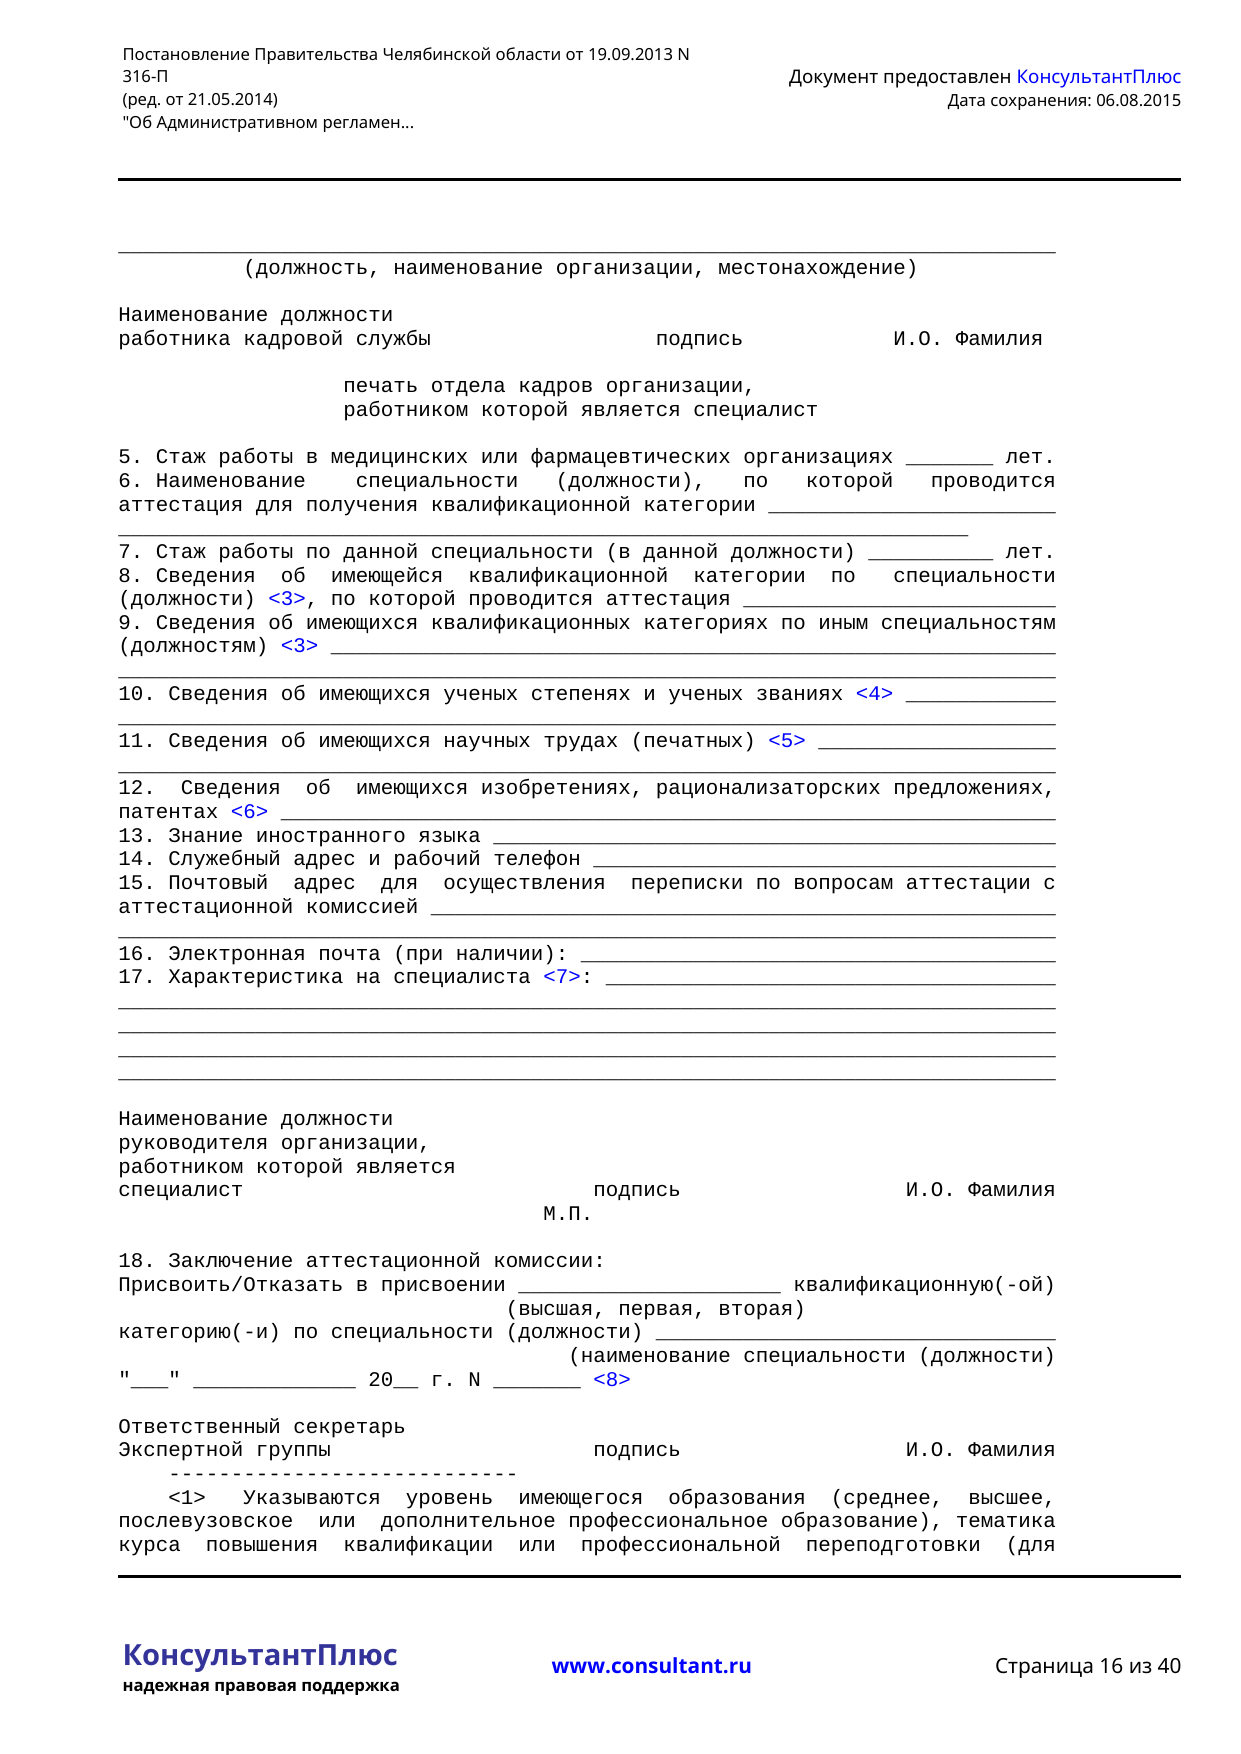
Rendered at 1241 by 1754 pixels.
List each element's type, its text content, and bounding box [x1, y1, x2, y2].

text 11. Сведения об имеющихся научных трудах (печатных) <5> ___________________ [118, 730, 1181, 754]
text 18. Заключение аттестационной комиссии: [118, 1250, 1181, 1274]
text <1> Указываются уровень имеющегося образования (среднее, высшее, [118, 1487, 1181, 1510]
text Присвоить/Отказать в присвоении _____________________ квалификационную(-ой) [118, 1274, 1181, 1298]
text ---------------------------- [118, 1463, 1181, 1487]
text 16. Электронная почта (при наличии): ______________________________________ [118, 943, 1181, 967]
text ___________________________________________________________________________ [118, 1037, 1181, 1061]
text патентах <6> ______________________________________________________________ [118, 801, 1181, 825]
text ____________________________________________________________________ [118, 517, 1181, 541]
text 8. Сведения об имеющейся квалификационной категории по специальности [118, 564, 1181, 588]
text специалист подпись И.О. Фамилия [118, 1179, 1181, 1203]
text ___________________________________________________________________________ [118, 754, 1181, 777]
text 10. Сведения об имеющихся ученых степенях и ученых званиях <4> ____________ [118, 683, 1181, 706]
text ___________________________________________________________________________ [118, 706, 1181, 730]
text ___________________________________________________________________________ [118, 1014, 1181, 1037]
text 15. Почтовый адрес для осуществления переписки по вопросам аттестации с [118, 872, 1181, 896]
text Экспертной группы подпись И.О. Фамилия [118, 1439, 1181, 1463]
text Наименование должности [118, 304, 1181, 328]
text работником которой является [118, 1156, 1181, 1179]
text М.П. [118, 1203, 1181, 1227]
text 5. Стаж работы в медицинских или фармацевтических организациях _______ лет. [118, 446, 1181, 470]
text 13. Знание иностранного языка _____________________________________________ [118, 825, 1181, 848]
text ___________________________________________________________________________ [118, 1061, 1181, 1085]
text категорию(-и) по специальности (должности) ________________________________ [118, 1321, 1181, 1345]
text работником которой является специалист [118, 399, 1181, 423]
text руководителя организации, [118, 1132, 1181, 1156]
text (должности) <3>, по которой проводится аттестация _________________________ [118, 588, 1181, 612]
text "___" _____________ 20__ г. N _______ <8> [118, 1368, 1181, 1392]
text 6. Наименование специальности (должности), по которой проводится [118, 470, 1181, 494]
text Наименование должности [118, 1108, 1181, 1132]
text (должностям) <3> __________________________________________________________ [118, 636, 1181, 659]
text 12. Сведения об имеющихся изобретениях, рационализаторских предложениях, [118, 777, 1181, 801]
text (должность, наименование организации, местонахождение) [118, 257, 1181, 281]
text (высшая, первая, вторая) [118, 1298, 1181, 1321]
text печать отдела кадров организации, [118, 375, 1181, 399]
text ___________________________________________________________________________ [118, 990, 1181, 1014]
text 14. Служебный адрес и рабочий телефон _____________________________________ [118, 848, 1181, 872]
text аттестация для получения квалификационной категории _______________________ [118, 494, 1181, 517]
text ___________________________________________________________________________ [118, 919, 1181, 943]
text 17. Характеристика на специалиста <7>: ____________________________________ [118, 967, 1181, 990]
text ___________________________________________________________________________ [118, 659, 1181, 683]
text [118, 233, 1181, 257]
text 9. Сведения об имеющихся квалификационных категориях по иным специальностям [118, 612, 1181, 636]
text 7. Стаж работы по данной специальности (в данной должности) __________ лет. [118, 541, 1181, 564]
text курса повышения квалификации или профессиональной переподготовки (для [118, 1534, 1181, 1558]
text послевузовское или дополнительное профессиональное образование), тематика [118, 1510, 1181, 1534]
text аттестационной комиссией __________________________________________________ [118, 896, 1181, 919]
text (наименование специальности (должности) [118, 1345, 1181, 1368]
text работника кадровой службы подпись И.О. Фамилия [118, 328, 1181, 352]
text Ответственный секретарь [118, 1416, 1181, 1439]
